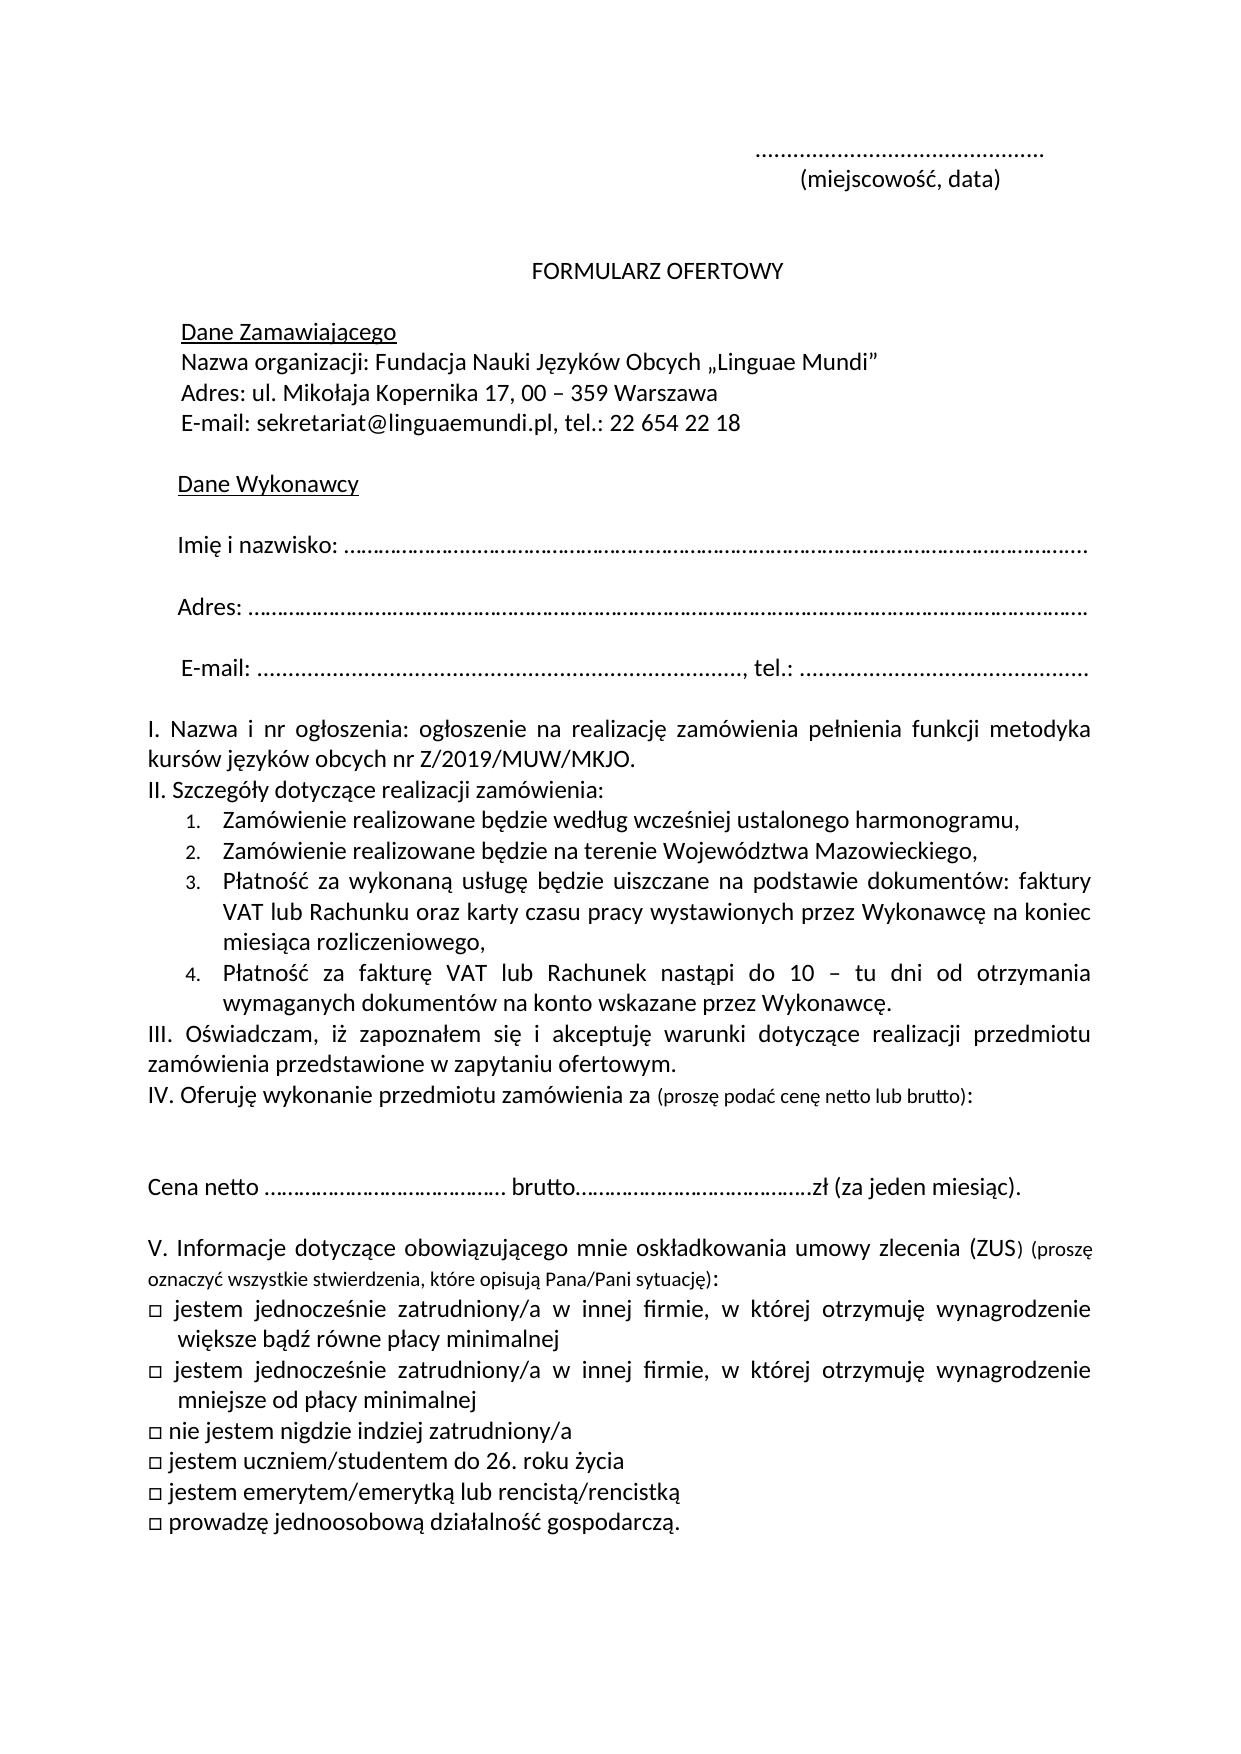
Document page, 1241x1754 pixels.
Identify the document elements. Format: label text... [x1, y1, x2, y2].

text □ jestem jednocześnie zatrudniony/a w innej firmie, w której otrzymuję wynagrodzenie większe bądź równe płacy minimalnej [148, 1293, 1093, 1354]
list E-mail: sekretariat@linguaemundi.pl, tel.: 22 654 22 18 [181, 408, 1093, 438]
text Imię i nazwisko: …………………..………………………………………………………………………………………….... [177, 530, 1093, 560]
text □ nie jestem nigdzie indziej zatrudniony/a [148, 1415, 1093, 1445]
list Zamówienie realizowane będzie według wcześniej ustalonego harmonogramu, [185, 804, 1093, 835]
text IV. Oferuję wykonanie przedmiotu zamówienia za (proszę podać cenę netto lub brutto): [148, 1079, 1093, 1109]
list Zamówienie realizowane będzie na terenie Województwa Mazowieckiego, [185, 835, 1093, 865]
text Dane Wykonawcy [177, 469, 1093, 499]
text .............................................. [177, 133, 1093, 163]
text I. Nazwa i nr ogłoszenia: ogłoszenie na realizację zamówienia pełnienia funkcji metodyka kursów języków obcych nr Z/2019/MUW/MKJO. [148, 713, 1093, 774]
list Płatność za wykonaną usługę będzie uiszczane na podstawie dokumentów: faktury VAT lub Rachunku oraz karty czasu pracy wystawionych przez Wykonawcę na koniec miesiąca rozliczeniowego, [185, 865, 1093, 957]
text □ jestem emerytem/emerytką lub rencistą/rencistką [148, 1476, 1093, 1506]
text Cena netto …………………………………… brutto…………………………………..zł (za jeden miesiąc). [148, 1171, 1093, 1201]
list Dane Zamawiającego [181, 316, 1093, 347]
text □ jestem uczniem/studentem do 26. roku życia [148, 1445, 1093, 1476]
text □ jestem jednocześnie zatrudniony/a w innej firmie, w której otrzymuję wynagrodzenie mniejsze od płacy minimalnej [148, 1354, 1093, 1415]
list Płatność za fakturę VAT lub Rachunek nastąpi do 10 – tu dni od otrzymania wymaganych dokumentów na konto wskazane przez Wykonawcę. [185, 957, 1093, 1018]
text V. Informacje dotyczące obowiązującego mnie oskładkowania umowy zlecenia (ZUS) (proszę oznaczyć wszystkie stwierdzenia, które opisują Pana/Pani sytuację): [148, 1232, 1093, 1293]
list Nazwa organizacji: Fundacja Nauki Języków Obcych „Linguae Mundi” [181, 347, 1093, 377]
text (miejscowość, data) [223, 163, 1093, 224]
list III. Oświadczam, iż zapoznałem się i akceptuję warunki dotyczące realizacji przedmiotu zamówienia przedstawione w zapytaniu ofertowym. [148, 1018, 1093, 1079]
text FORMULARZ OFERTOWY [223, 255, 1093, 286]
list E-mail: ............................................................................., tel.: .............................................. [181, 652, 1093, 682]
text II. Szczegóły dotyczące realizacji zamówienia: [148, 774, 1093, 804]
text □ prowadzę jednoosobową działalność gospodarczą. [148, 1506, 1093, 1537]
text Adres: …………………….…………………………………………………………………………………………………………. [177, 591, 1093, 621]
list Adres: ul. Mikołaja Kopernika 17, 00 – 359 Warszawa [181, 377, 1093, 408]
